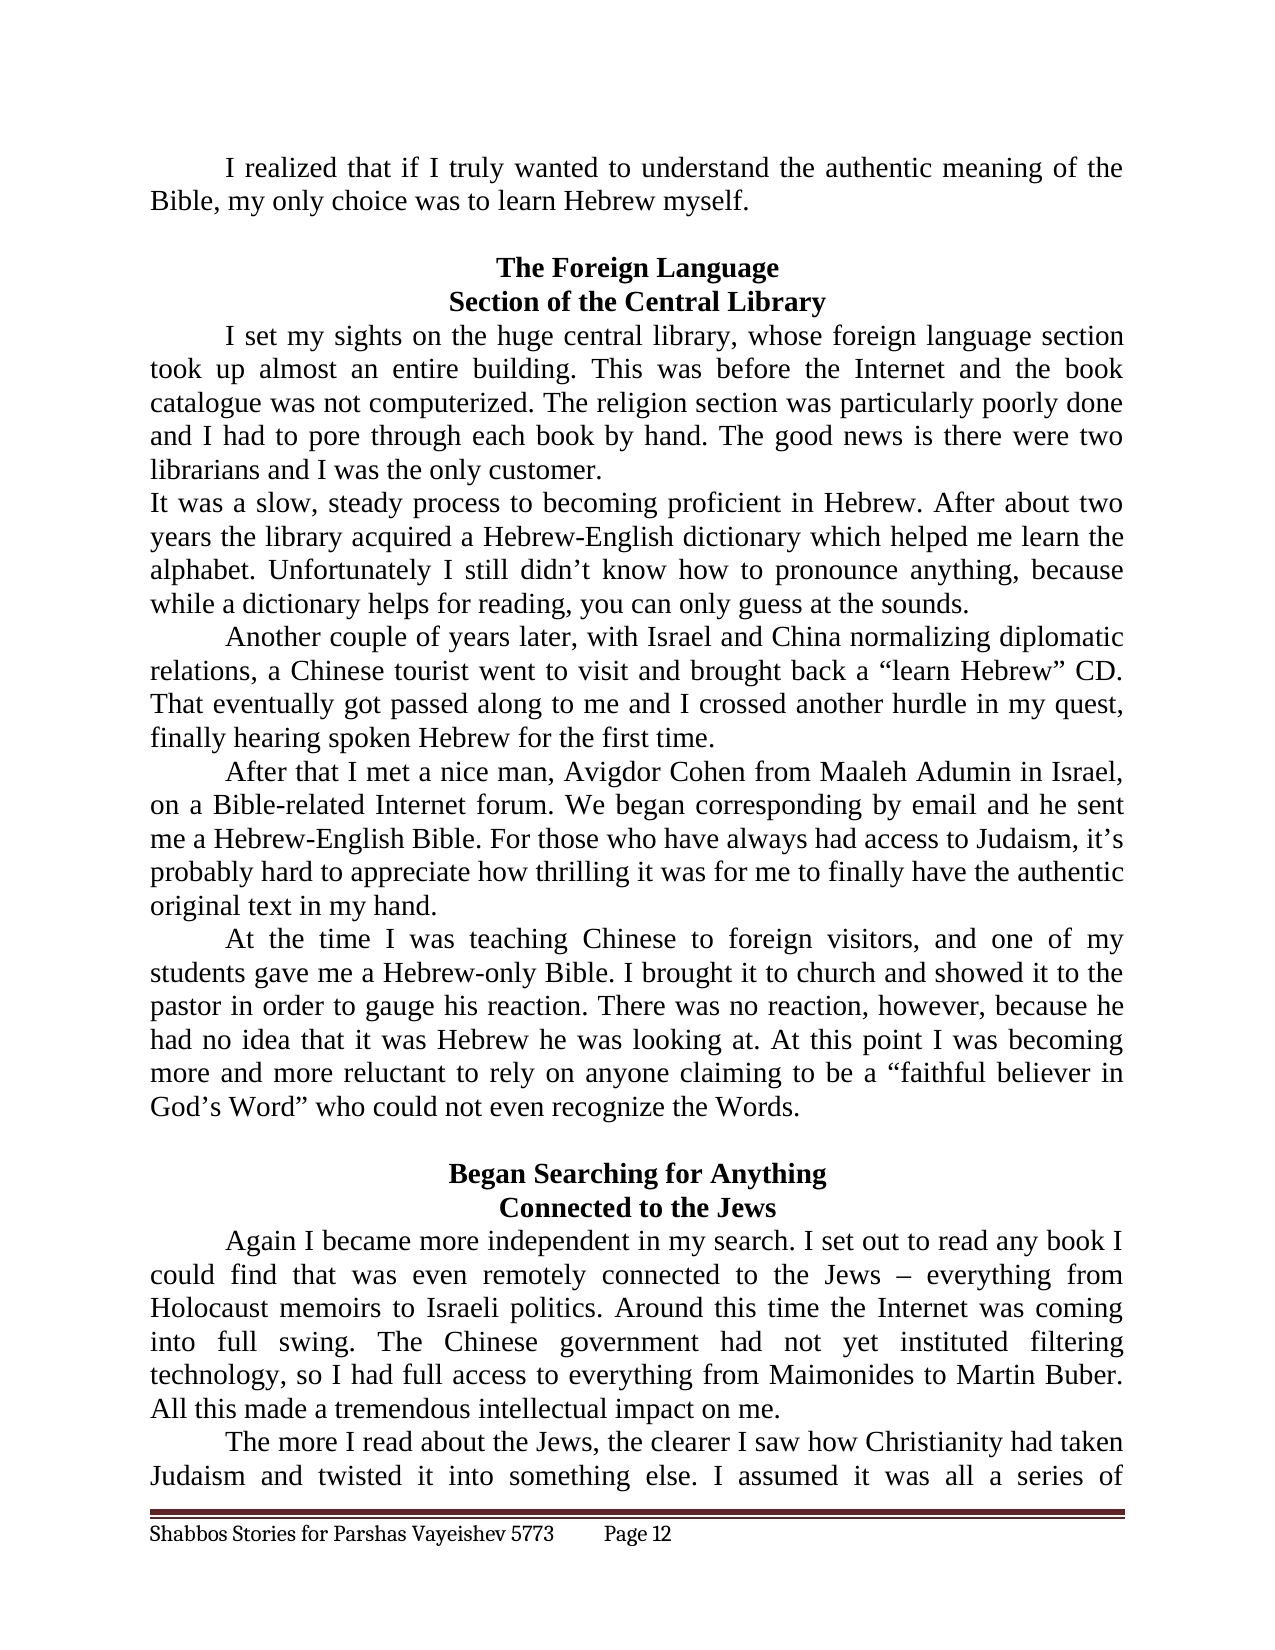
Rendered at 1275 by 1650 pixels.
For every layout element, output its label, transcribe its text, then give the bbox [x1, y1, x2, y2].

text I set my sights on the huge central library, whose foreign language section took up almost an entire building. This was before the Internet and the book catalogue was not computerized. The religion section was particularly poorly done and I had to pore through each book by hand. The good news is there were two librarians and I was the only customer. After two years the library finally acquired a Hebrew-English dictionary. [150, 318, 1125, 485]
text Section of the Central Library [150, 284, 1125, 318]
text After that I met a nice man, Avigdor Cohen from Maaleh Adumin in Israel, on a Bible-related Internet forum. We began corresponding by email and he sent me a Hebrew-English Bible. For those who have always had access to Judaism, it’s probably hard to appreciate how thrilling it was for me to finally have the authentic original text in my hand. [150, 754, 1125, 921]
text The Foreign Language [150, 251, 1125, 284]
text Another couple of years later, with Israel and China normalizing diplomatic relations, a Chinese tourist went to visit and brought back a “learn Hebrew” CD. That eventually got passed along to me and I crossed another hurdle in my quest, finally hearing spoken Hebrew for the first time. [150, 619, 1125, 754]
text Connected to the Jews [150, 1190, 1125, 1223]
text It was a slow, steady process to becoming proficient in Hebrew. After about two years the library acquired a Hebrew-English dictionary which helped me learn the alphabet. Unfortunately I still didn’t know how to pronounce anything, because while a dictionary helps for reading, you can only guess at the sounds. [150, 485, 1125, 619]
text Again I became more independent in my search. I set out to read any book I could find that was even remotely connected to the Jews – everything from Holocaust memoirs to Israeli politics. Around this time the Internet was coming into full swing. The Chinese government had not yet instituted filtering technology, so I had full access to everything from Maimonides to Martin Buber. All this made a tremendous intellectual impact on me. [150, 1223, 1125, 1424]
text Began Searching for Anything [150, 1156, 1125, 1190]
text At the time I was teaching Chinese to foreign visitors, and one of my students gave me a Hebrew-only Bible. I brought it to church and showed it to the pastor in order to gauge his reaction. There was no reaction, however, because he had no idea that it was Hebrew he was looking at. At this point I was becoming more and more reluctant to rely on anyone claiming to be a “faithful believer in God’s Word” who could not even recognize the Words. [150, 921, 1125, 1123]
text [150, 1424, 1125, 1492]
text I realized that if I truly wanted to understand the authentic meaning of the Bible, my only choice was to learn Hebrew myself. [150, 150, 1125, 217]
